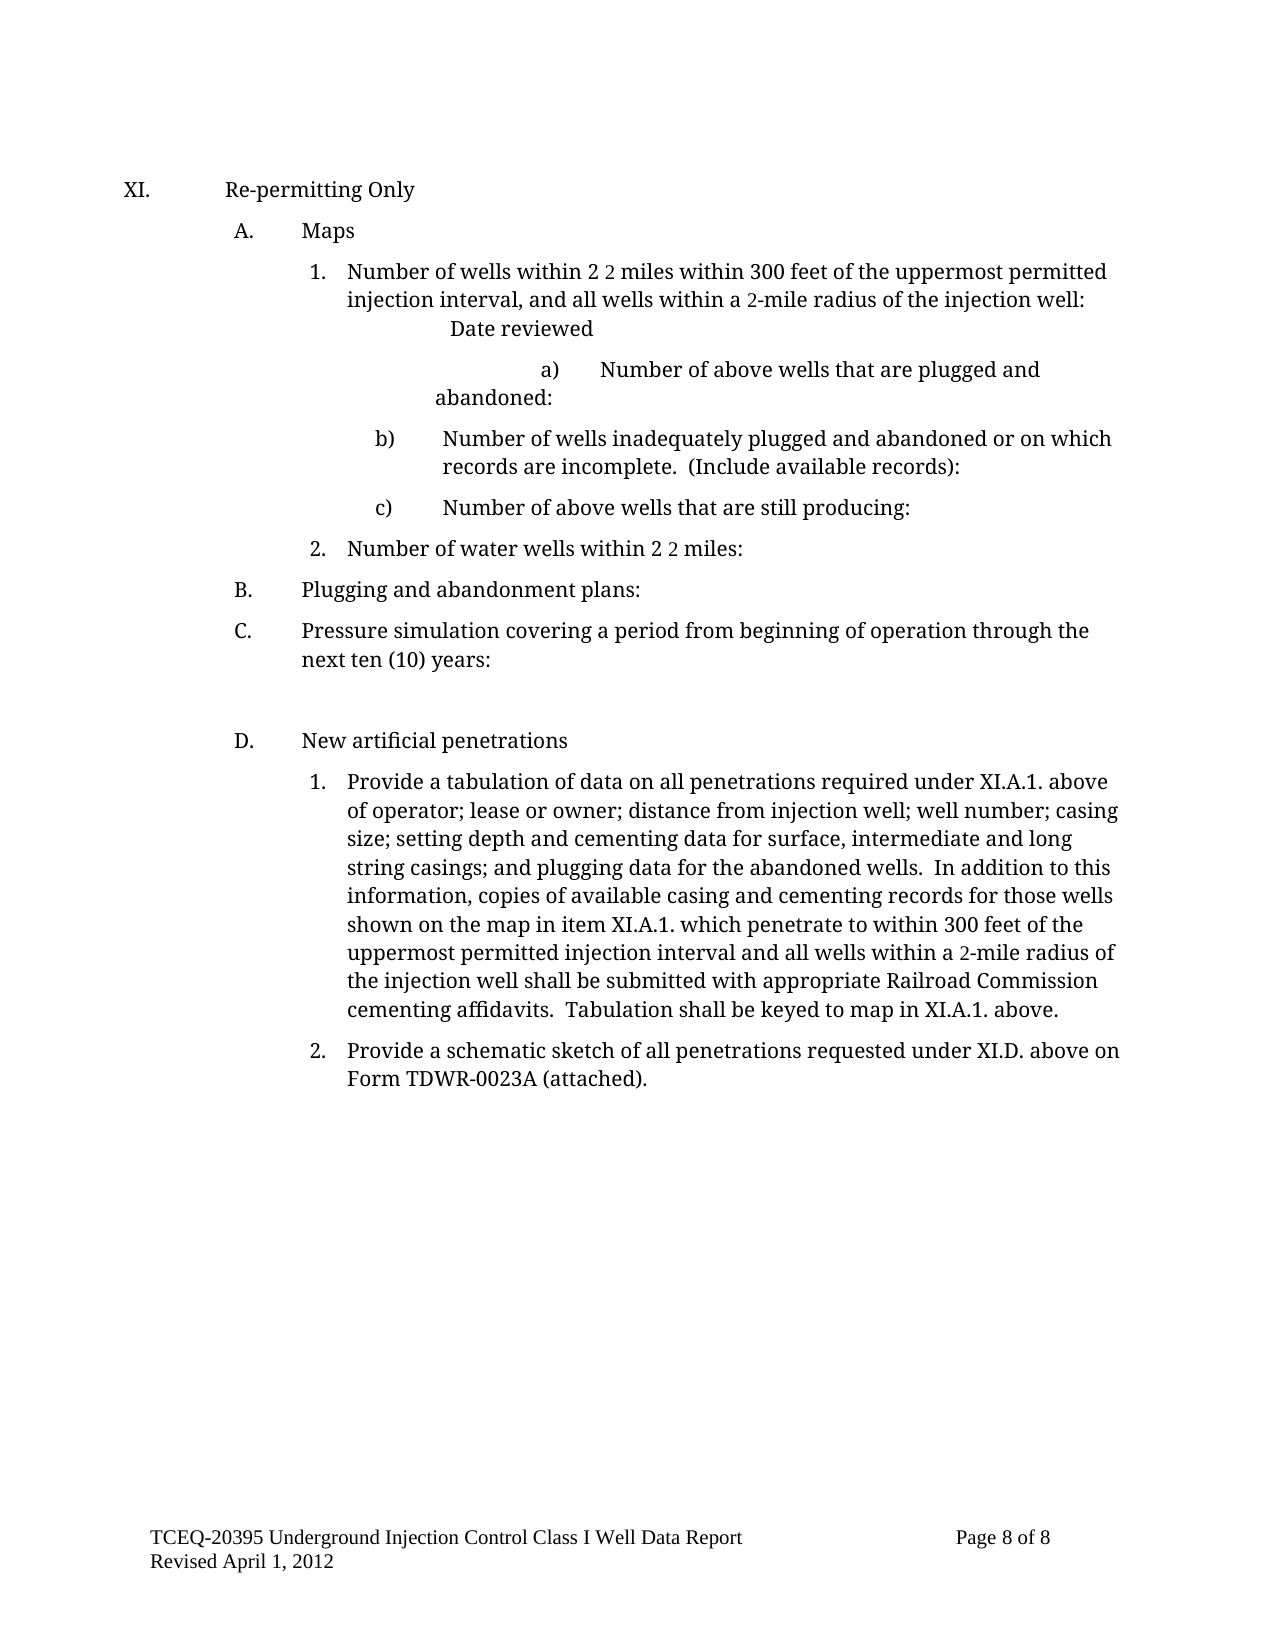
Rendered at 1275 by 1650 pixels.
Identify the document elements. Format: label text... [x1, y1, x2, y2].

list Maps [234, 216, 1125, 244]
list New artificial penetrations [234, 727, 1125, 755]
list Re-permitting Only [150, 175, 1125, 203]
list Number of above wells that are plugged and abandoned: [435, 355, 1125, 412]
list Plugging and abandonment plans: [234, 575, 1125, 604]
list Provide a schematic sketch of all penetrations requested under XI.D. above on Form TDWR-0023A (attached). [309, 1036, 1125, 1093]
list Number of wells inadequately plugged and abandoned or on which records are incomplete. (Include available records): [375, 424, 1125, 481]
list Number of water wells within 2 miles: [309, 534, 1125, 563]
list Number of above wells that are still producing: [375, 493, 1125, 522]
list Number of wells within 2 miles within 300 feet of the uppermost permitted injection interval, and all wells within a -mile radius of the injection well: Date reviewed [309, 257, 1125, 342]
list Provide a tabulation of data on all penetrations required under XI.A.1. above of operator; lease or owner; distance from injection well; well number; casing size; setting depth and cementing data for surface, intermediate and long string casings; and plugging data for the abandoned wells. In addition to this information, copies of available casing and cementing records for those wells shown on the map in item XI.A.1. which penetrate to within 300 feet of the uppermost permitted injection interval and all wells within a -mile radius of the injection well shall be submitted with appropriate Railroad Commission cementing affidavits. Tabulation shall be keyed to map in XI.A.1. above. [309, 767, 1125, 1023]
list Pressure simulation covering a period from beginning of operation through the next ten (10) years: [234, 616, 1125, 673]
